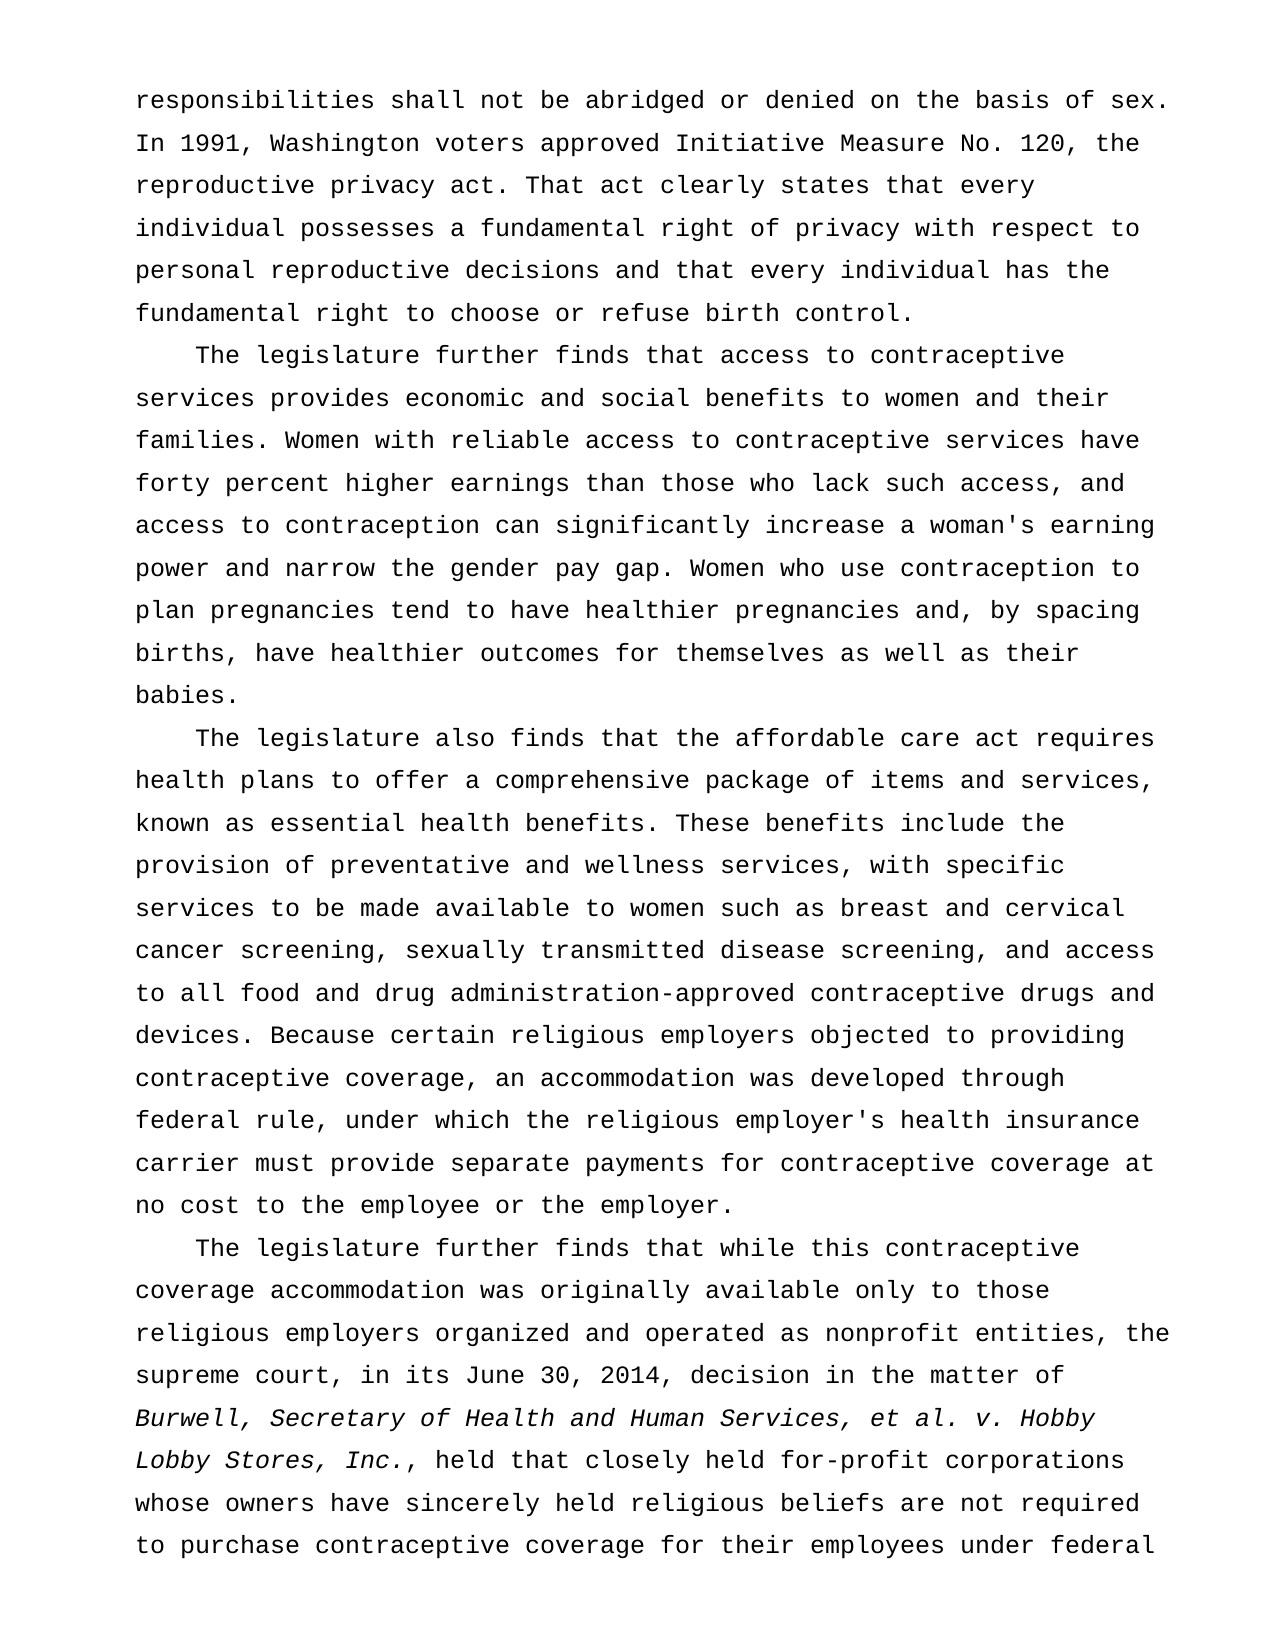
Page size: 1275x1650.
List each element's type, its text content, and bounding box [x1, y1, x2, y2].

text The legislature also finds that the affordable care act requires health plans to offer a comprehensive package of items and services, known as essential health benefits. These benefits include the provision of preventative and wellness services, with specific services to be made available to women such as breast and cervical cancer screening, sexually transmitted disease screening, and access to all food and drug administration-approved contraceptive drugs and devices. Because certain religious employers objected to providing contraceptive coverage, an accommodation was developed through federal rule, under which the religious employer's health insurance carrier must provide separate payments for contraceptive coverage at no cost to the employee or the employer. [135, 712, 1170, 1222]
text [135, 75, 1170, 330]
text The legislature further finds that access to contraceptive services provides economic and social benefits to women and their families. Women with reliable access to contraceptive services have forty percent higher earnings than those who lack such access, and access to contraception can significantly increase a woman's earning power and narrow the gender pay gap. Women who use contraception to plan pregnancies tend to have healthier pregnancies and, by spacing births, have healthier outcomes for themselves as well as their babies. [135, 330, 1170, 712]
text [135, 1222, 1170, 1562]
